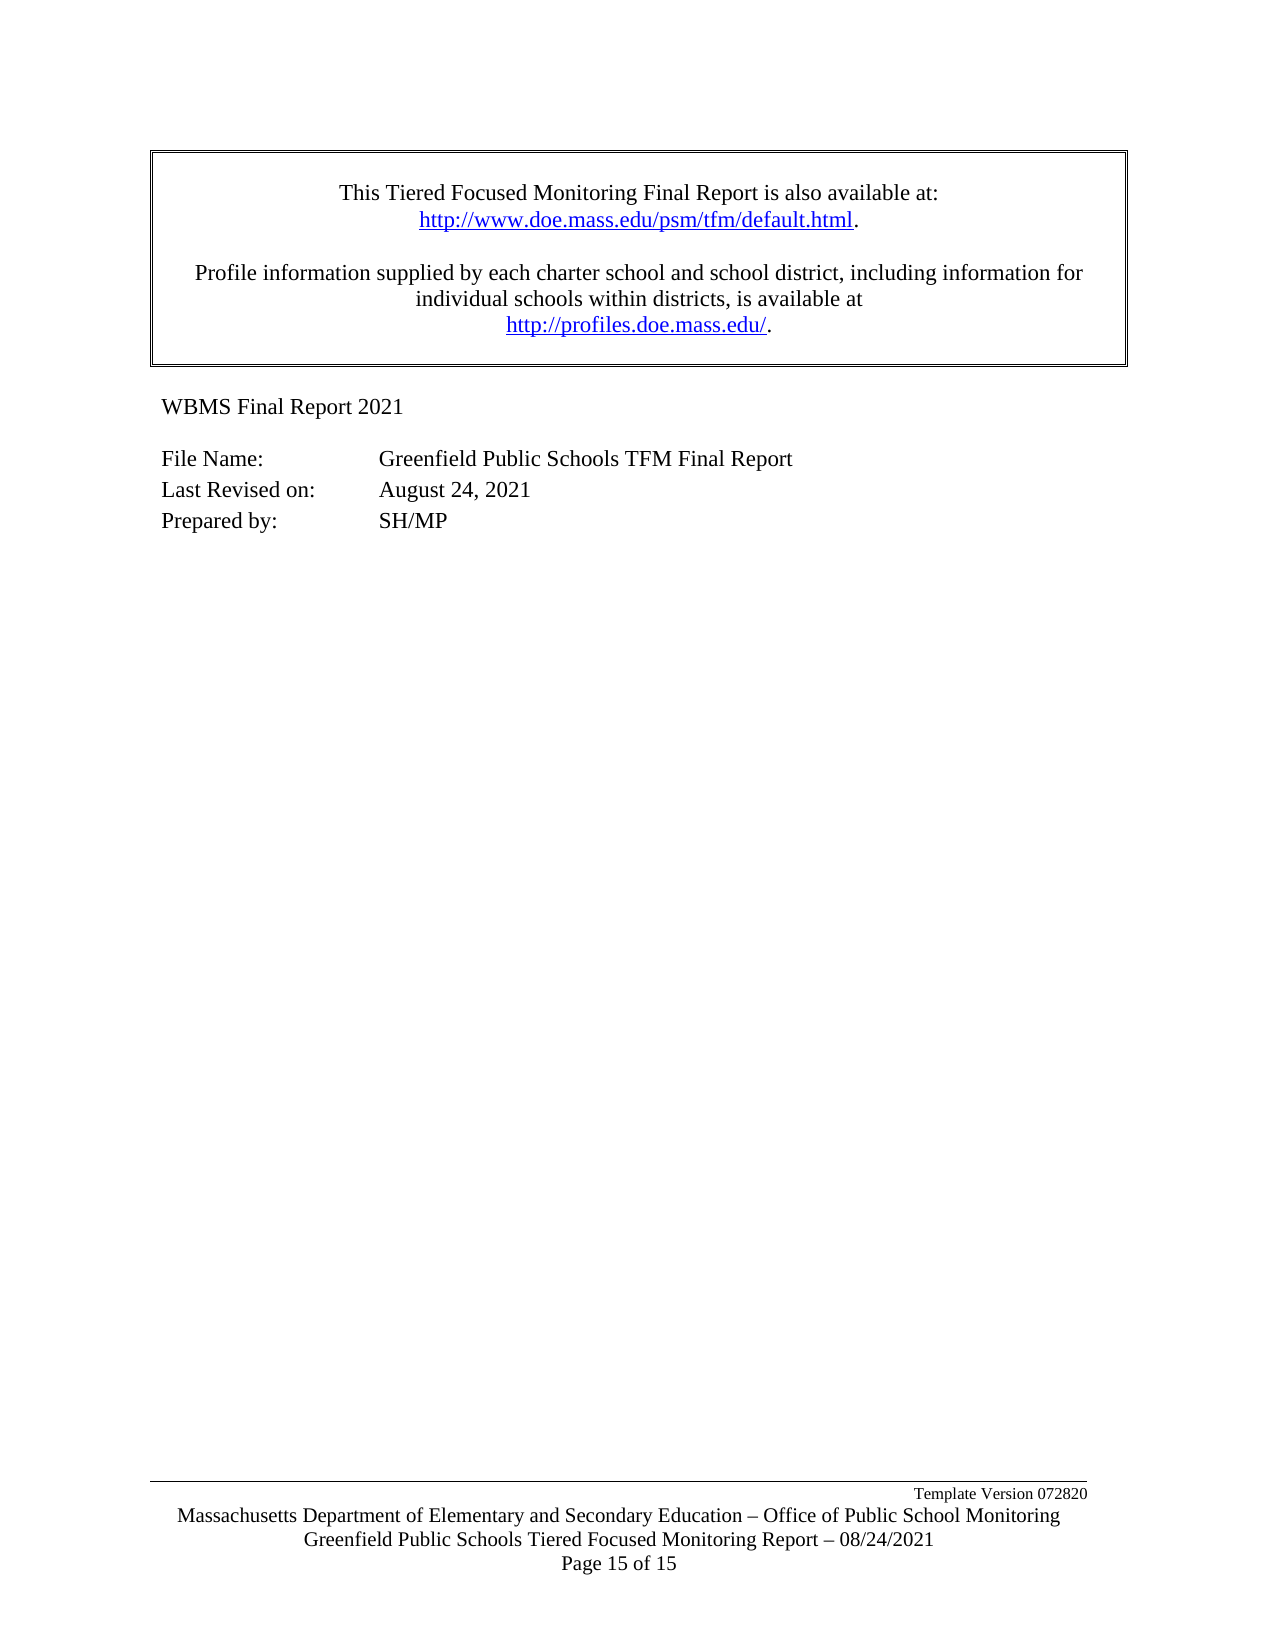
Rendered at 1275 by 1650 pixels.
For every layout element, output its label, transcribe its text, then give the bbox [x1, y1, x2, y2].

table_cell File Name: [150, 445, 367, 476]
table_cell Greenfield Public Schools TFM Final Report [368, 445, 1108, 476]
table_cell Last Revised on: [150, 476, 367, 507]
table_header This Tiered Focused Monitoring Final Report is also available at: http://www.doe.mass.edu/psm/tfm/default.html. Profile information supplied by each charter school and school district, including information for individual schools within districts, is available at http://profiles.doe.mass.edu/. [153, 153, 1125, 364]
table_cell Prepared by: [150, 508, 367, 539]
table_cell August 24, 2021 [368, 476, 1108, 507]
table_header WBMS Final Report 2021 [150, 394, 1108, 445]
table_cell SH/MP [368, 508, 1108, 539]
